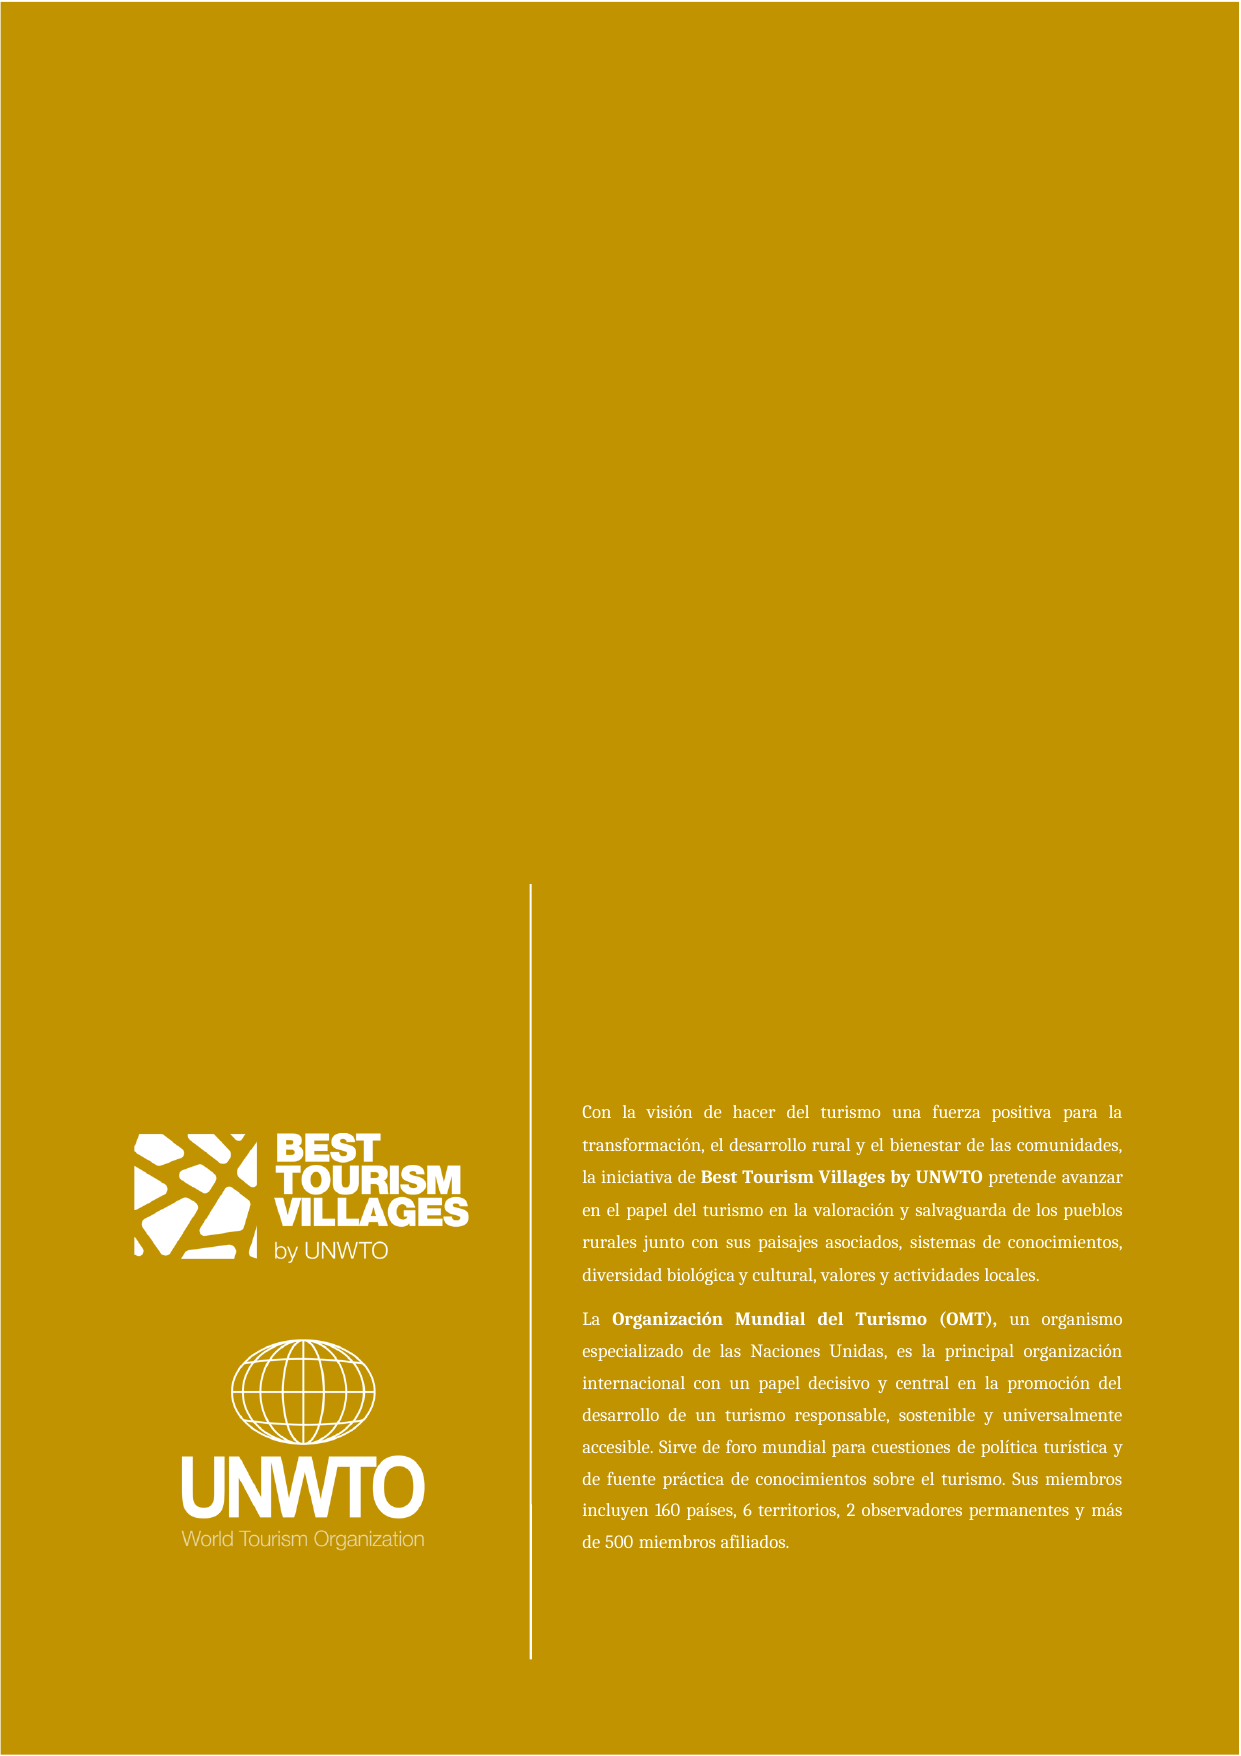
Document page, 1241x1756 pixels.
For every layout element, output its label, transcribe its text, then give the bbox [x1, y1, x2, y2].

picture [134, 1133, 469, 1263]
text La Organización Mundial del Turismo (OMT), un organismo especializado de las Naciones Unidas, es la principal organización internacional con un papel decisivo y central en la promoción del desarrollo de un turismo responsable, sostenible y universalmente accesible. Sirve de foro mundial para cuestiones de política turística y de fuente práctica de conocimientos sobre el turismo. Sus miembros incluyen 160 países, 6 territorios, 2 observadores permanentes y más de 500 miembros afiliados. [582, 1309, 1123, 1553]
picture [171, 1335, 434, 1556]
text Con la visión de hacer del turismo una fuerza positiva para la transformación, el desarrollo rural y el bienestar de las comunidades, la iniciativa de Best Tourism Villages by UNWTO pretende avanzar en el papel del turismo en la valoración y salvaguarda de los pueblos rurales junto con sus paisajes asociados, sistemas de conocimientos, diversidad biológica y cultural, valores y actividades locales. [582, 1102, 1123, 1286]
